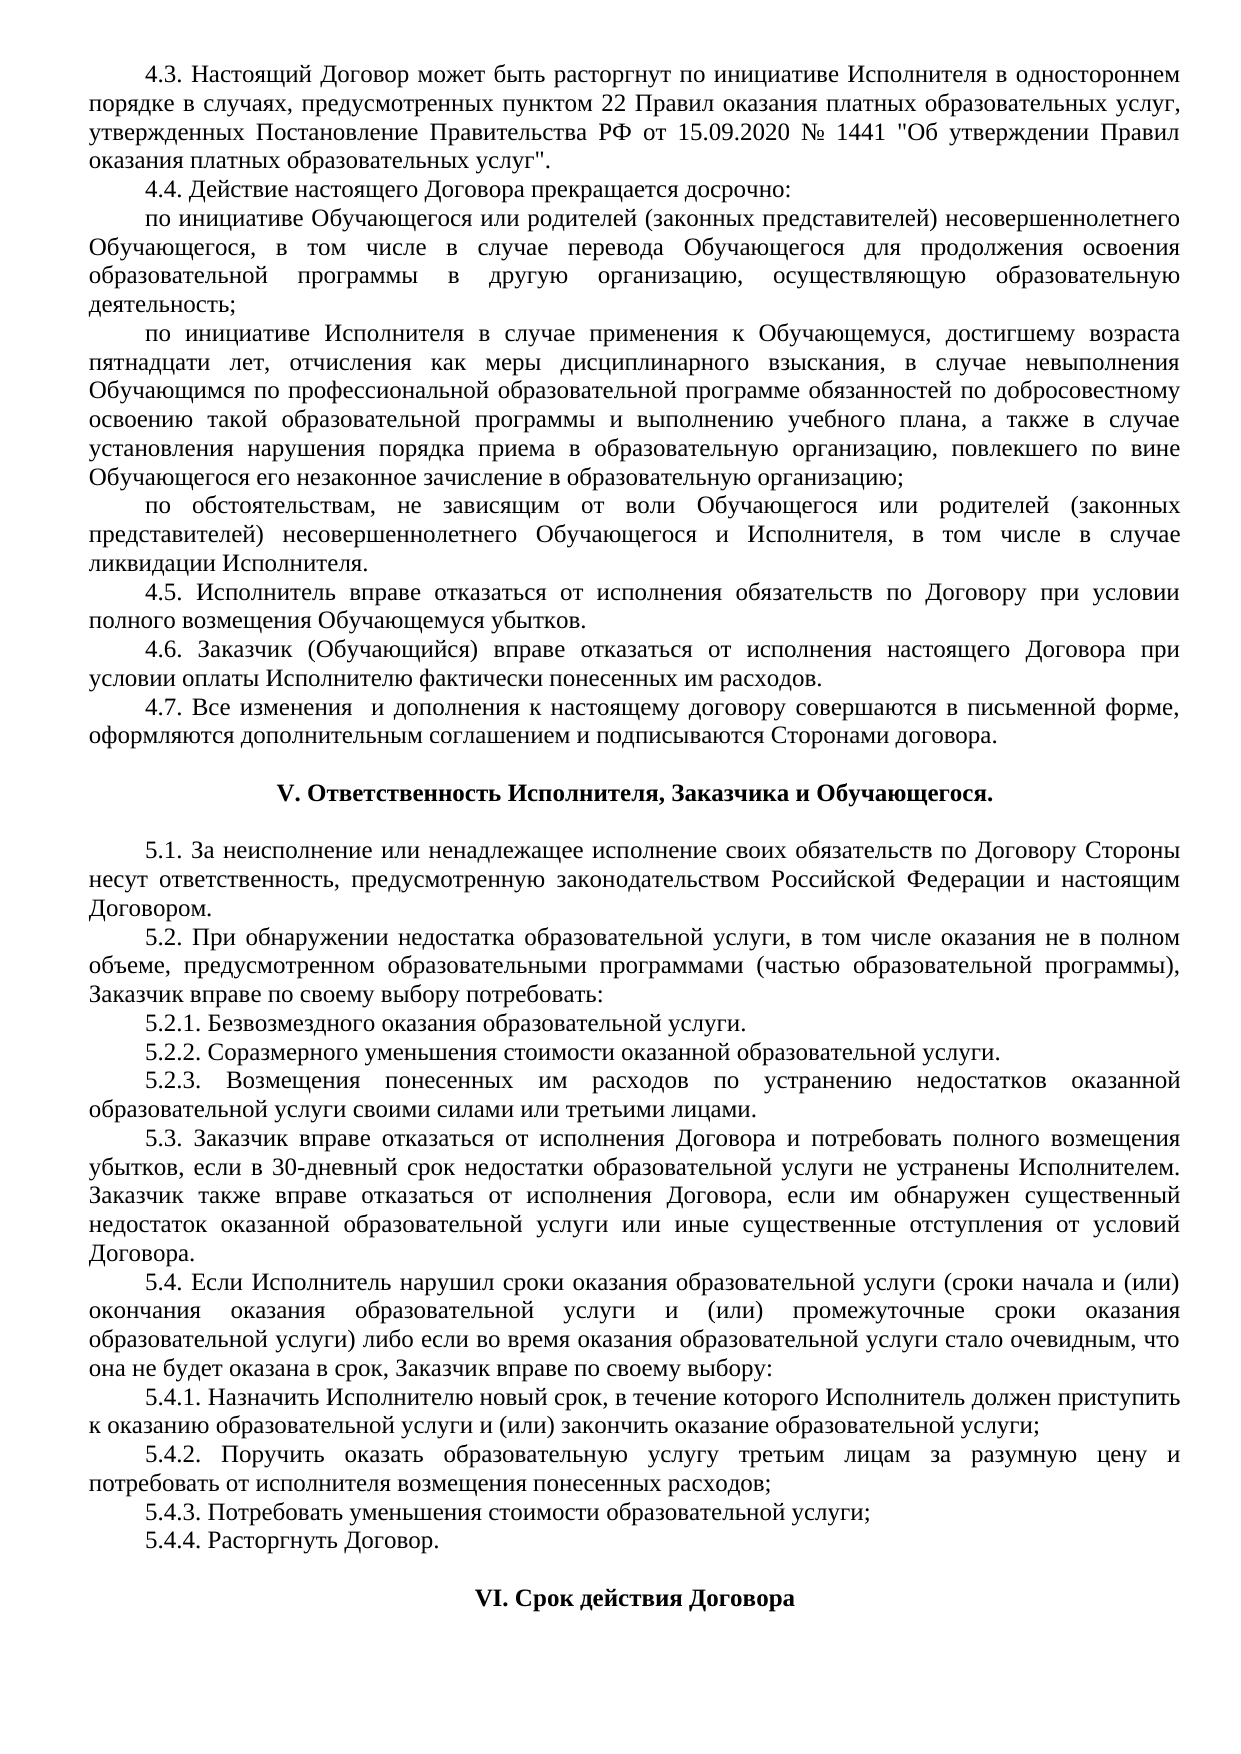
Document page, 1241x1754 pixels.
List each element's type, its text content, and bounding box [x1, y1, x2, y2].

text 5.2.3. Возмещения понесенных им расходов по устранению недостатков оказанной образовательной услуги своими силами или третьими лицами. [89, 1065, 1181, 1123]
text V. Ответственность Исполнителя, Заказчика и Обучающегося. [89, 778, 1181, 807]
text 5.4.4. Расторгнуть Договор. [89, 1525, 1181, 1554]
text 4.4. Действие настоящего Договора прекращается досрочно: [89, 174, 1181, 203]
text 4.5. Исполнитель вправе отказаться от исполнения обязательств по Договору при условии полного возмещения Обучающемуся убытков. [89, 577, 1181, 634]
text по инициативе Исполнителя в случае применения к Обучающемуся, достигшему возраста пятнадцати лет, отчисления как меры дисциплинарного взыскания, в случае невыполнения Обучающимся по профессиональной образовательной программе обязанностей по добросовестному освоению такой образовательной программы и выполнению учебного плана, а также в случае установления нарушения порядка приема в образовательную организацию, повлекшего по вине Обучающегося его незаконное зачисление в образовательную организацию; [89, 318, 1181, 490]
text 4.7. Все изменения и дополнения к настоящему договору совершаются в письменной форме, оформляются дополнительным соглашением и подписываются Сторонами договора. [89, 692, 1181, 749]
text 5.2.1. Безвозмездного оказания образовательной услуги. [89, 1008, 1181, 1037]
text по инициативе Обучающегося или родителей (законных представителей) несовершеннолетнего Обучающегося, в том числе в случае перевода Обучающегося для продолжения освоения образовательной программы в другую организацию, осуществляющую образовательную деятельность; [89, 203, 1181, 318]
text по обстоятельствам, не зависящим от воли Обучающегося или родителей (законных представителей) несовершеннолетнего Обучающегося и Исполнителя, в том числе в случае ликвидации Исполнителя. [89, 490, 1181, 577]
text 4.3. Настоящий Договор может быть расторгнут по инициативе Исполнителя в одностороннем порядке в случаях, предусмотренных пунктом 22 Правил оказания платных образовательных услуг, утвержденных Постановление Правительства РФ от 15.09.2020 № 1441 "Об утверждении Правил оказания платных образовательных услуг". [89, 59, 1181, 174]
text VI. Срок действия Договора [89, 1583, 1181, 1612]
text 5.1. За неисполнение или ненадлежащее исполнение своих обязательств по Договору Стороны несут ответственность, предусмотренную законодательством Российской Федерации и настоящим Договором. [89, 835, 1181, 922]
text 4.6. Заказчик (Обучающийся) вправе отказаться от исполнения настоящего Договора при условии оплаты Исполнителю фактически понесенных им расходов. [89, 634, 1181, 692]
text 5.4.3. Потребовать уменьшения стоимости образовательной услуги; [89, 1497, 1181, 1525]
text 5.4.2. Поручить оказать образовательную услугу третьим лицам за разумную цену и потребовать от исполнителя возмещения понесенных расходов; [89, 1439, 1181, 1497]
text 5.4. Если Исполнитель нарушил сроки оказания образовательной услуги (сроки начала и (или) окончания оказания образовательной услуги и (или) промежуточные сроки оказания образовательной услуги) либо если во время оказания образовательной услуги стало очевидным, что она не будет оказана в срок, Заказчик вправе по своему выбору: [89, 1267, 1181, 1382]
text 5.3. Заказчик вправе отказаться от исполнения Договора и потребовать полного возмещения убытков, если в 30-дневный срок недостатки образовательной услуги не устранены Исполнителем. Заказчик также вправе отказаться от исполнения Договора, если им обнаружен существенный недостаток оказанной образовательной услуги или иные существенные отступления от условий Договора. [89, 1123, 1181, 1267]
text 5.2. При обнаружении недостатка образовательной услуги, в том числе оказания не в полном объеме, предусмотренном образовательными программами (частью образовательной программы), Заказчик вправе по своему выбору потребовать: [89, 922, 1181, 1008]
text 5.2.2. Соразмерного уменьшения стоимости оказанной образовательной услуги. [89, 1037, 1181, 1065]
text 5.4.1. Назначить Исполнителю новый срок, в течение которого Исполнитель должен приступить к оказанию образовательной услуги и (или) закончить оказание образовательной услуги; [89, 1382, 1181, 1439]
